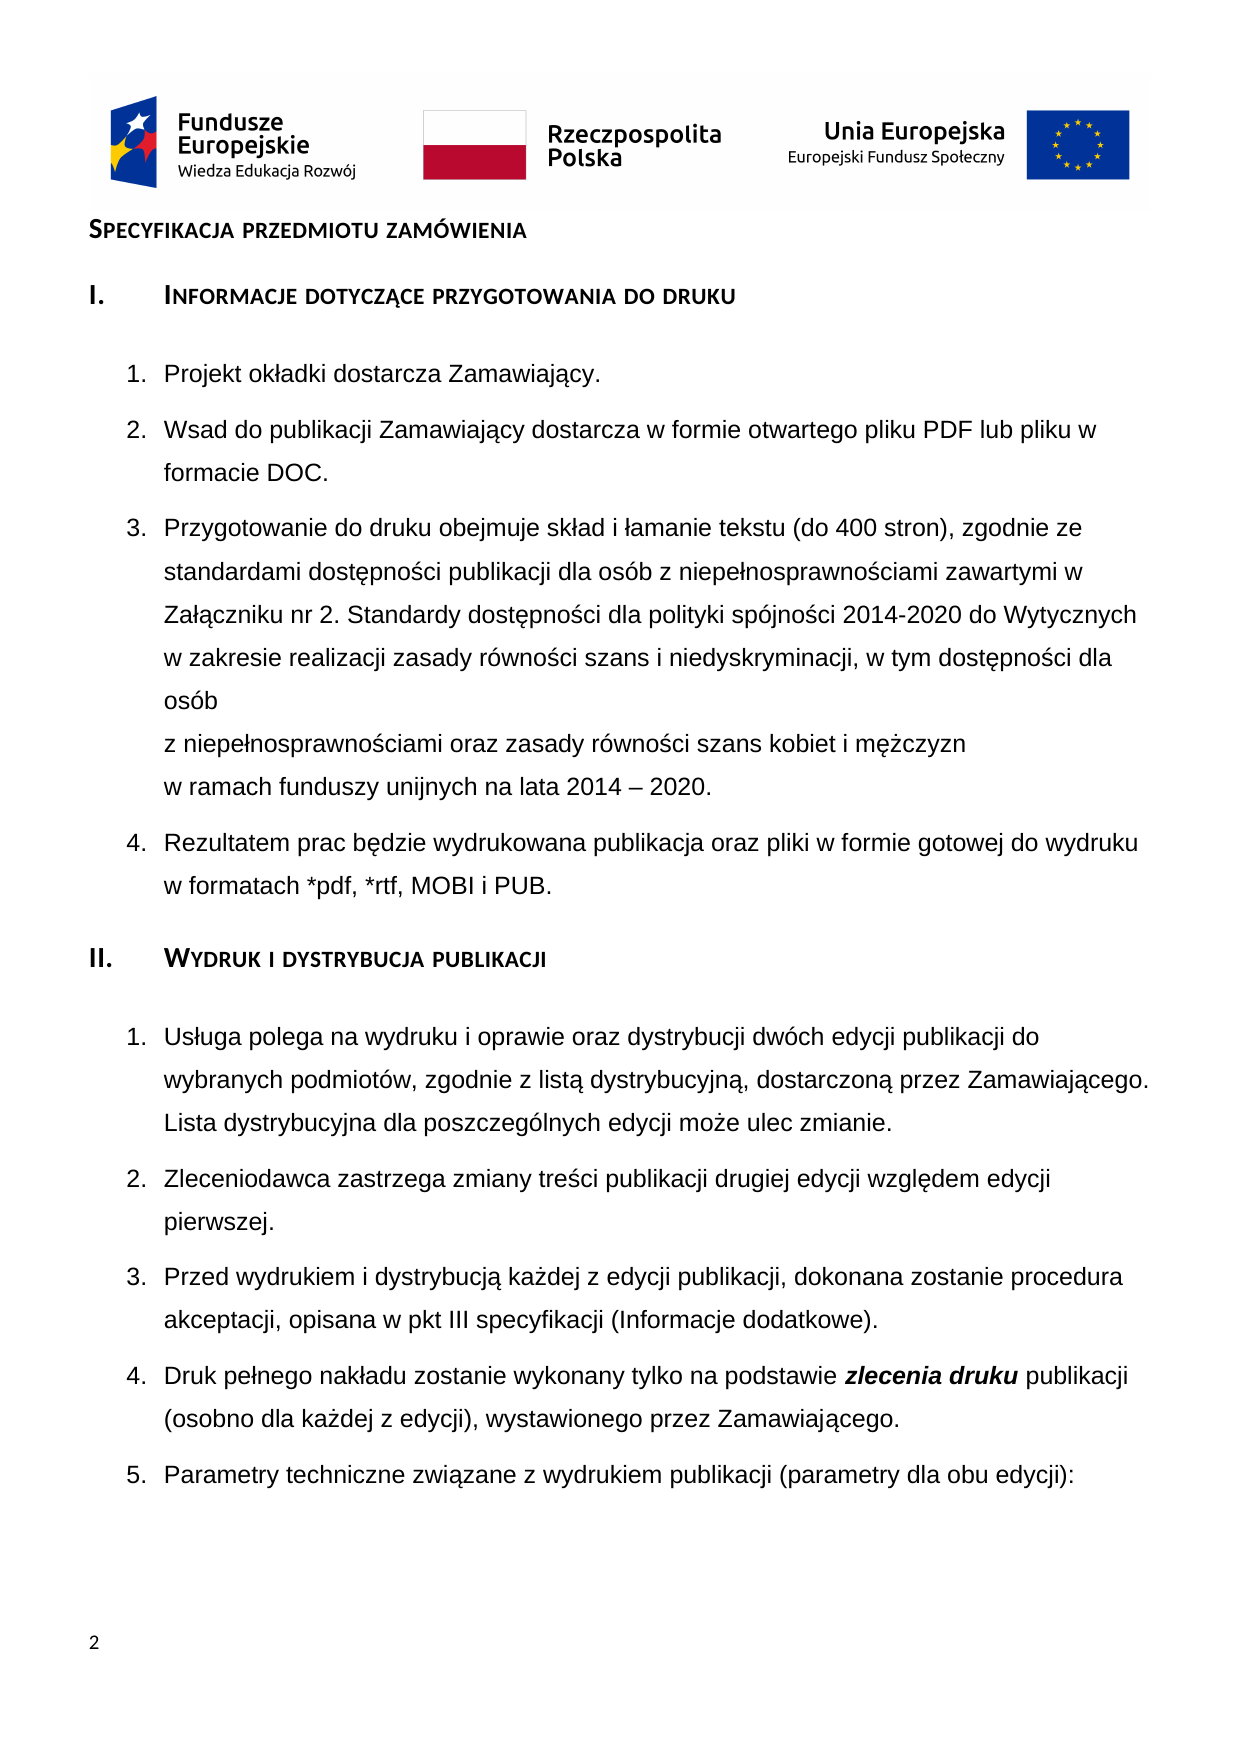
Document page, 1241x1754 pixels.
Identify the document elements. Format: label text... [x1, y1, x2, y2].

subtitle Wydruk i dystrybucja publikacji [89, 939, 1152, 975]
picture [88, 73, 1152, 211]
list Rezultatem prac będzie wydrukowana publikacja oraz pliki w formie gotowej do wydruku w formatach *pdf, *rtf, MOBI i PUB. [126, 828, 1152, 900]
list Projekt okładki dostarcza Zamawiający. [126, 359, 1152, 388]
list Zleceniodawca zastrzega zmiany treści publikacji drugiej edycji względem edycji pierwszej. [126, 1163, 1152, 1235]
subtitle Specyfikacja przedmiotu zamówienia [89, 211, 1152, 246]
list Wsad do publikacji Zamawiający dostarcza w formie otwartego pliku PDF lub pliku w formacie DOC. [126, 415, 1152, 487]
list Parametry techniczne związane z wydrukiem publikacji (parametry dla obu edycji): [126, 1460, 1152, 1488]
list Usługa polega na wydruku i oprawie oraz dystrybucji dwóch edycji publikacji do wybranych podmiotów, zgodnie z listą dystrybucyjną, dostarczoną przez Zamawiającego. Lista dystrybucyjna dla poszczególnych edycji może ulec zmianie. [126, 1022, 1152, 1137]
subtitle Informacje dotyczące przygotowania do druku [89, 276, 1152, 312]
list Przed wydrukiem i dystrybucją każdej z edycji publikacji, dokonana zostanie procedura akceptacji, opisana w pkt III specyfikacji (Informacje dodatkowe). [126, 1262, 1152, 1334]
list Druk pełnego nakładu zostanie wykonany tylko na podstawie zlecenia druku publikacji (osobno dla każdej z edycji), wystawionego przez Zamawiającego. [126, 1361, 1152, 1433]
list Przygotowanie do druku obejmuje skład i łamanie tekstu (do 400 stron), zgodnie ze standardami dostępności publikacji dla osób z niepełnosprawnościami zawartymi w Załączniku nr 2. Standardy dostępności dla polityki spójności 2014-2020 do Wytycznych w zakresie realizacji zasady równości szans i niedyskryminacji, w tym dostępności dla osób z niepełnosprawnościami oraz zasady równości szans kobiet i mężczyzn w ramach funduszy unijnych na lata 2014 – 2020. [126, 513, 1152, 801]
